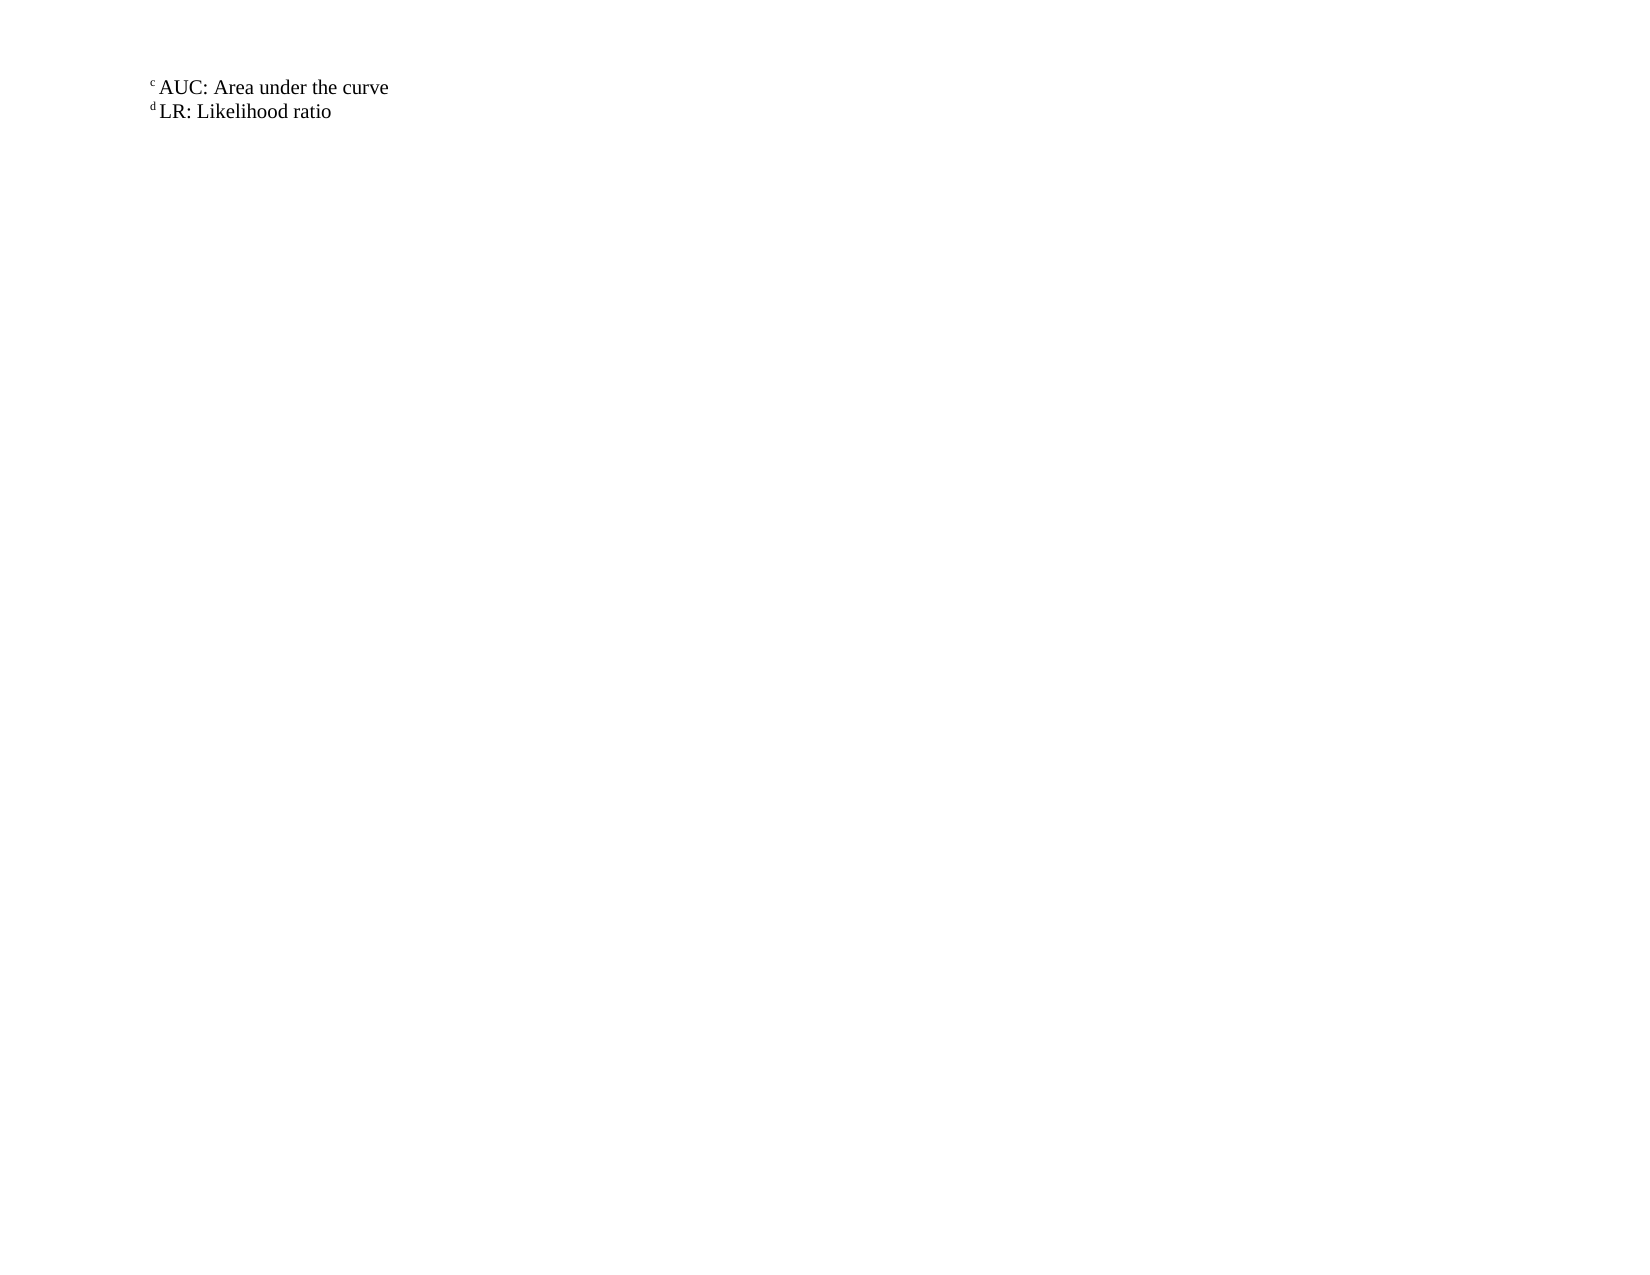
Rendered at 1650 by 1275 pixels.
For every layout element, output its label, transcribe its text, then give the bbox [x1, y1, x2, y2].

text c AUC: Area under the curve [150, 75, 1500, 99]
text d LR: Likelihood ratio [150, 99, 1500, 123]
